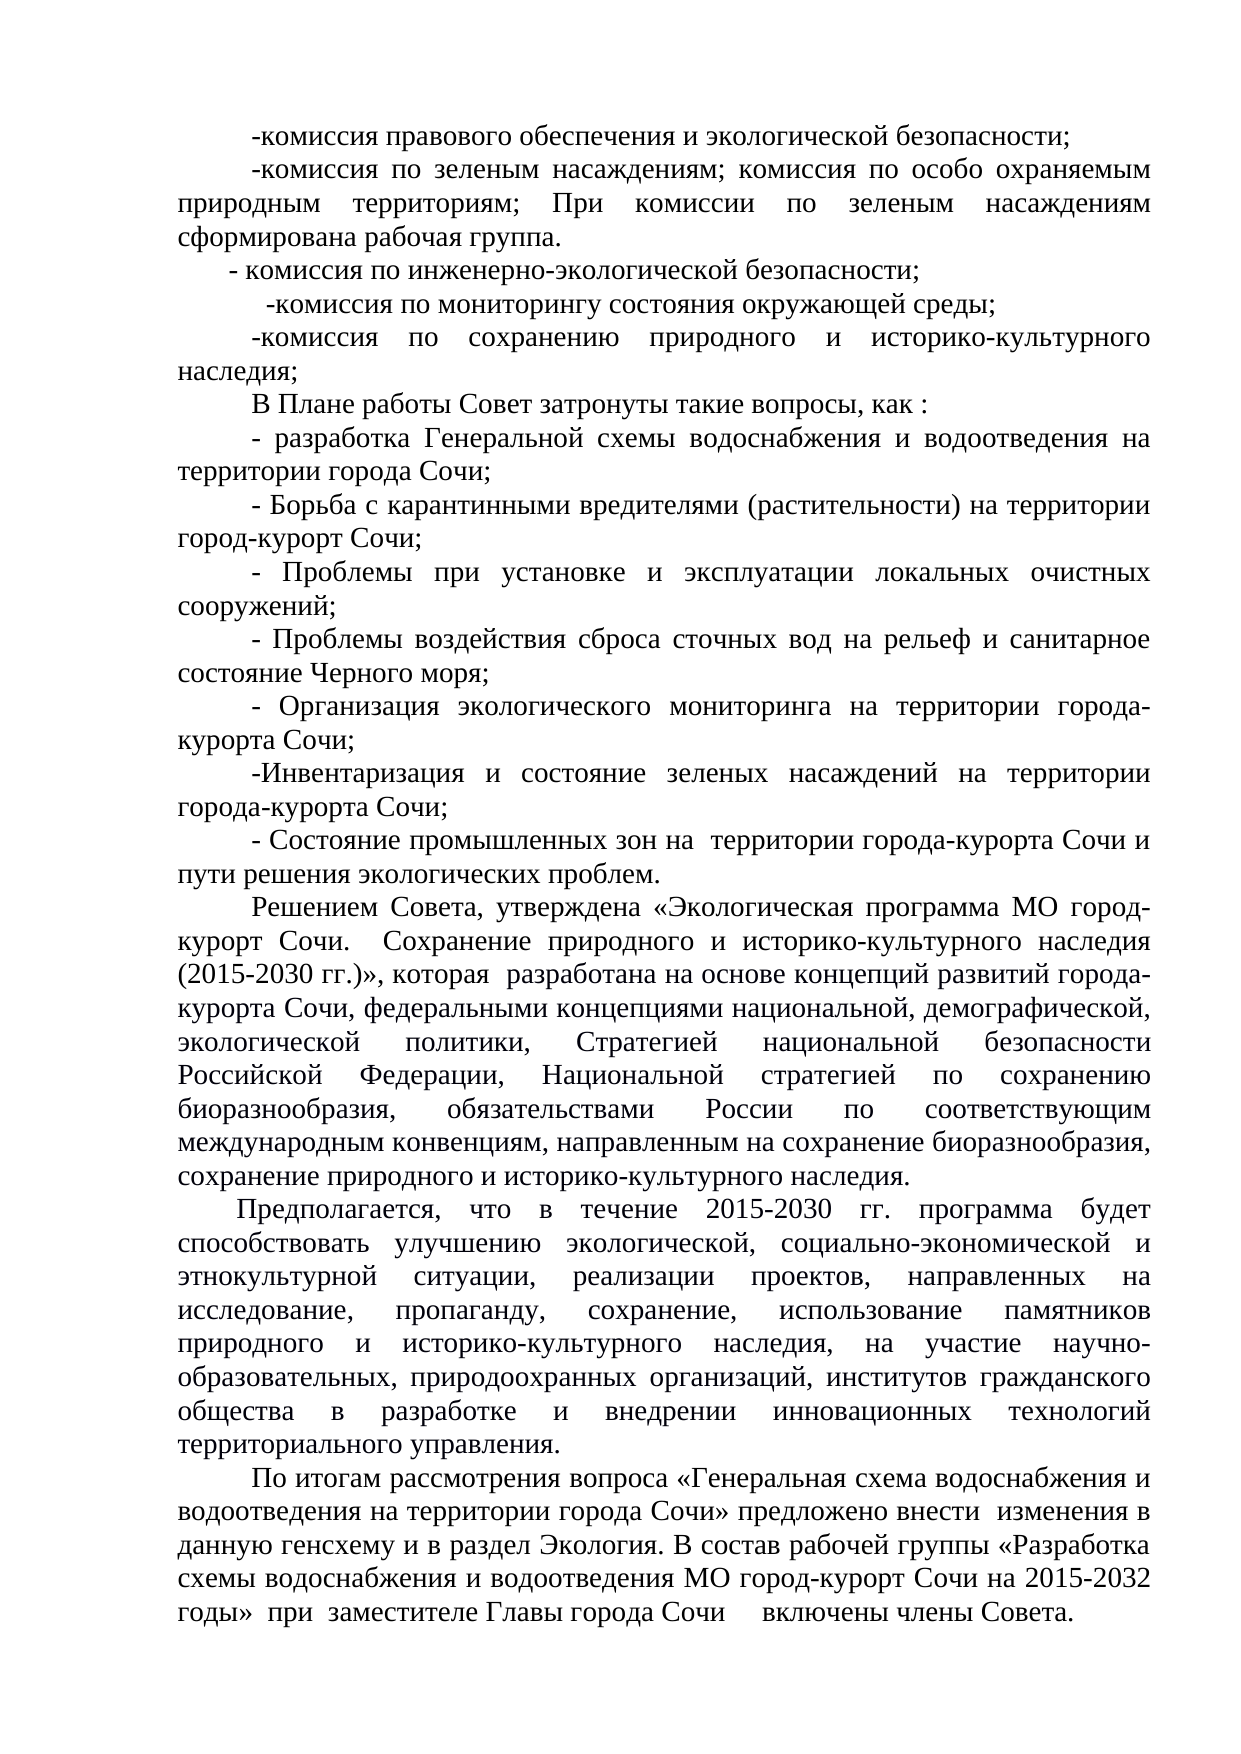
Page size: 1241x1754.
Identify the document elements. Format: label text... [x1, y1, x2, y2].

text -Инвентаризация и состояние зеленых насаждений на территории города-курорта Сочи; [177, 755, 1152, 822]
text - Состояние промышленных зон на территории города-курорта Сочи и пути решения экологических проблем. [177, 822, 1152, 889]
list По итогам рассмотрения вопроса «Генеральная схема водоснабжения и водоотведения на территории города Сочи» предложено внести изменения в данную генсхему и в раздел Экология. В состав рабочей группы «Разработка схемы водоснабжения и водоотведения МО город-курорт Сочи на 2015-2032 годы» при заместителе Главы города Сочи включены члены Совета. [177, 1460, 1152, 1627]
text Предполагается, что в течение 2015-2030 гг. программа будет способствовать улучшению экологической, социально-экономической и этнокультурной ситуации, реализации проектов, направленных на исследование, пропаганду, сохранение, использование памятников природного и историко-культурного наследия, на участие научно-образовательных, природоохранных организаций, институтов гражданского общества в разработке и внедрении инновационных технологий территориального управления. [177, 1191, 1152, 1460]
text - комиссия по инженерно-экологической безопасности; [177, 252, 1152, 286]
text -комиссия по мониторингу состояния окружающей среды; [177, 286, 1152, 319]
text - Борьба с карантинными вредителями (растительности) на территории город-курорт Сочи; [177, 487, 1152, 554]
text В Плане работы Совет затронуты такие вопросы, как : [177, 386, 1152, 420]
text - Проблемы воздействия сброса сточных вод на рельеф и санитарное состояние Черного моря; [177, 621, 1152, 688]
text - Организация экологического мониторинга на территории города-курорта Сочи; [177, 688, 1152, 755]
text - Проблемы при установке и эксплуатации локальных очистных сооружений; [177, 554, 1152, 621]
text -комиссия правового обеспечения и экологической безопасности; [177, 118, 1152, 152]
text -комиссия по зеленым насаждениям; комиссия по особо охраняемым природным территориям; При комиссии по зеленым насаждениям сформирована рабочая группа. [177, 152, 1152, 252]
text Решением Совета, утверждена «Экологическая программа МО город-курорт Сочи. Сохранение природного и историко-культурного наследия (2015-2030 гг.)», которая разработана на основе концепций развитий города-курорта Сочи, федеральными концепциями национальной, демографической, экологической политики, Стратегией национальной безопасности Российской Федерации, Национальной стратегией по сохранению биоразнообразия, обязательствами России по соответствующим международным конвенциям, направленным на сохранение биоразнообразия, сохранение природного и историко-культурного наследия. [177, 889, 1152, 1191]
text - разработка Генеральной схемы водоснабжения и водоотведения на территории города Сочи; [177, 420, 1152, 487]
text -комиссия по сохранению природного и историко-культурного наследия; [177, 319, 1152, 386]
